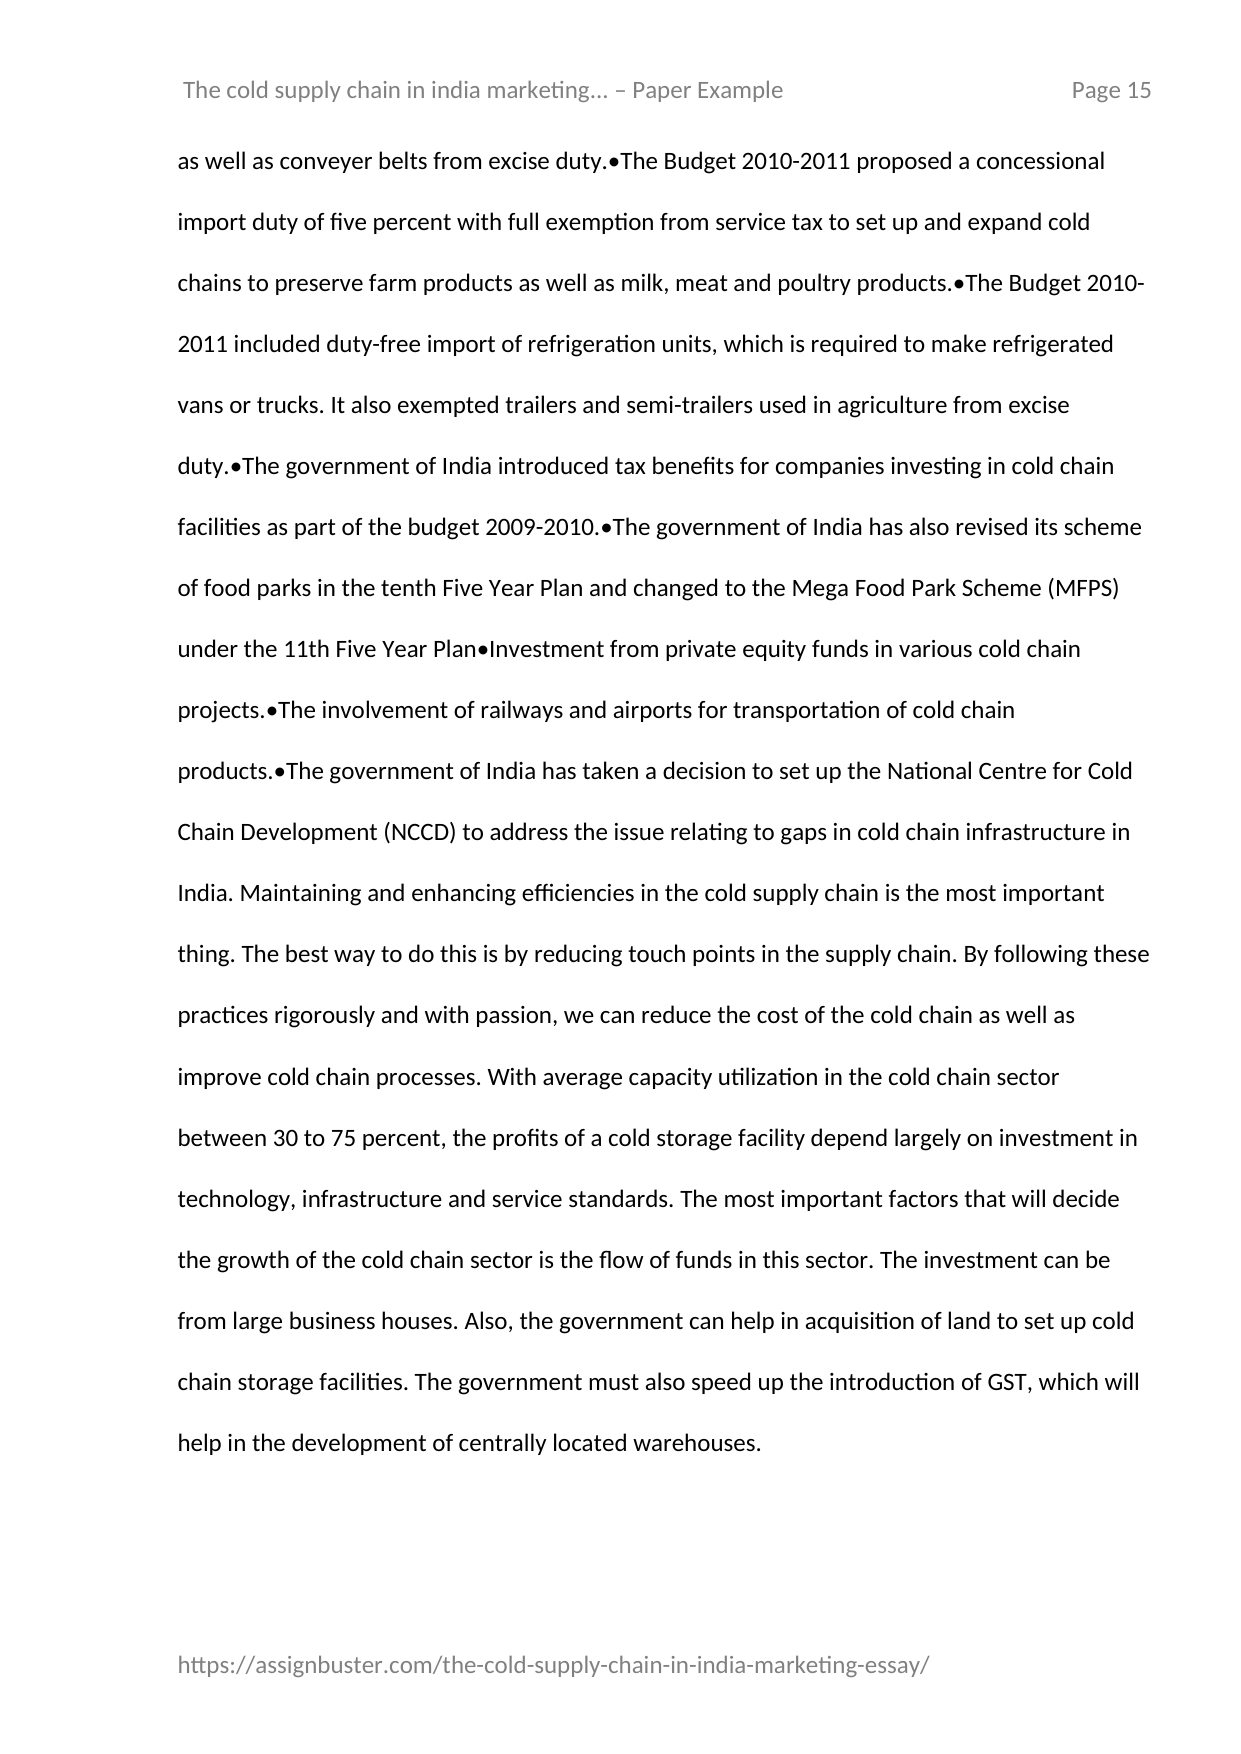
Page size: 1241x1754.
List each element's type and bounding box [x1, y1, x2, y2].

text [177, 145, 1152, 1457]
